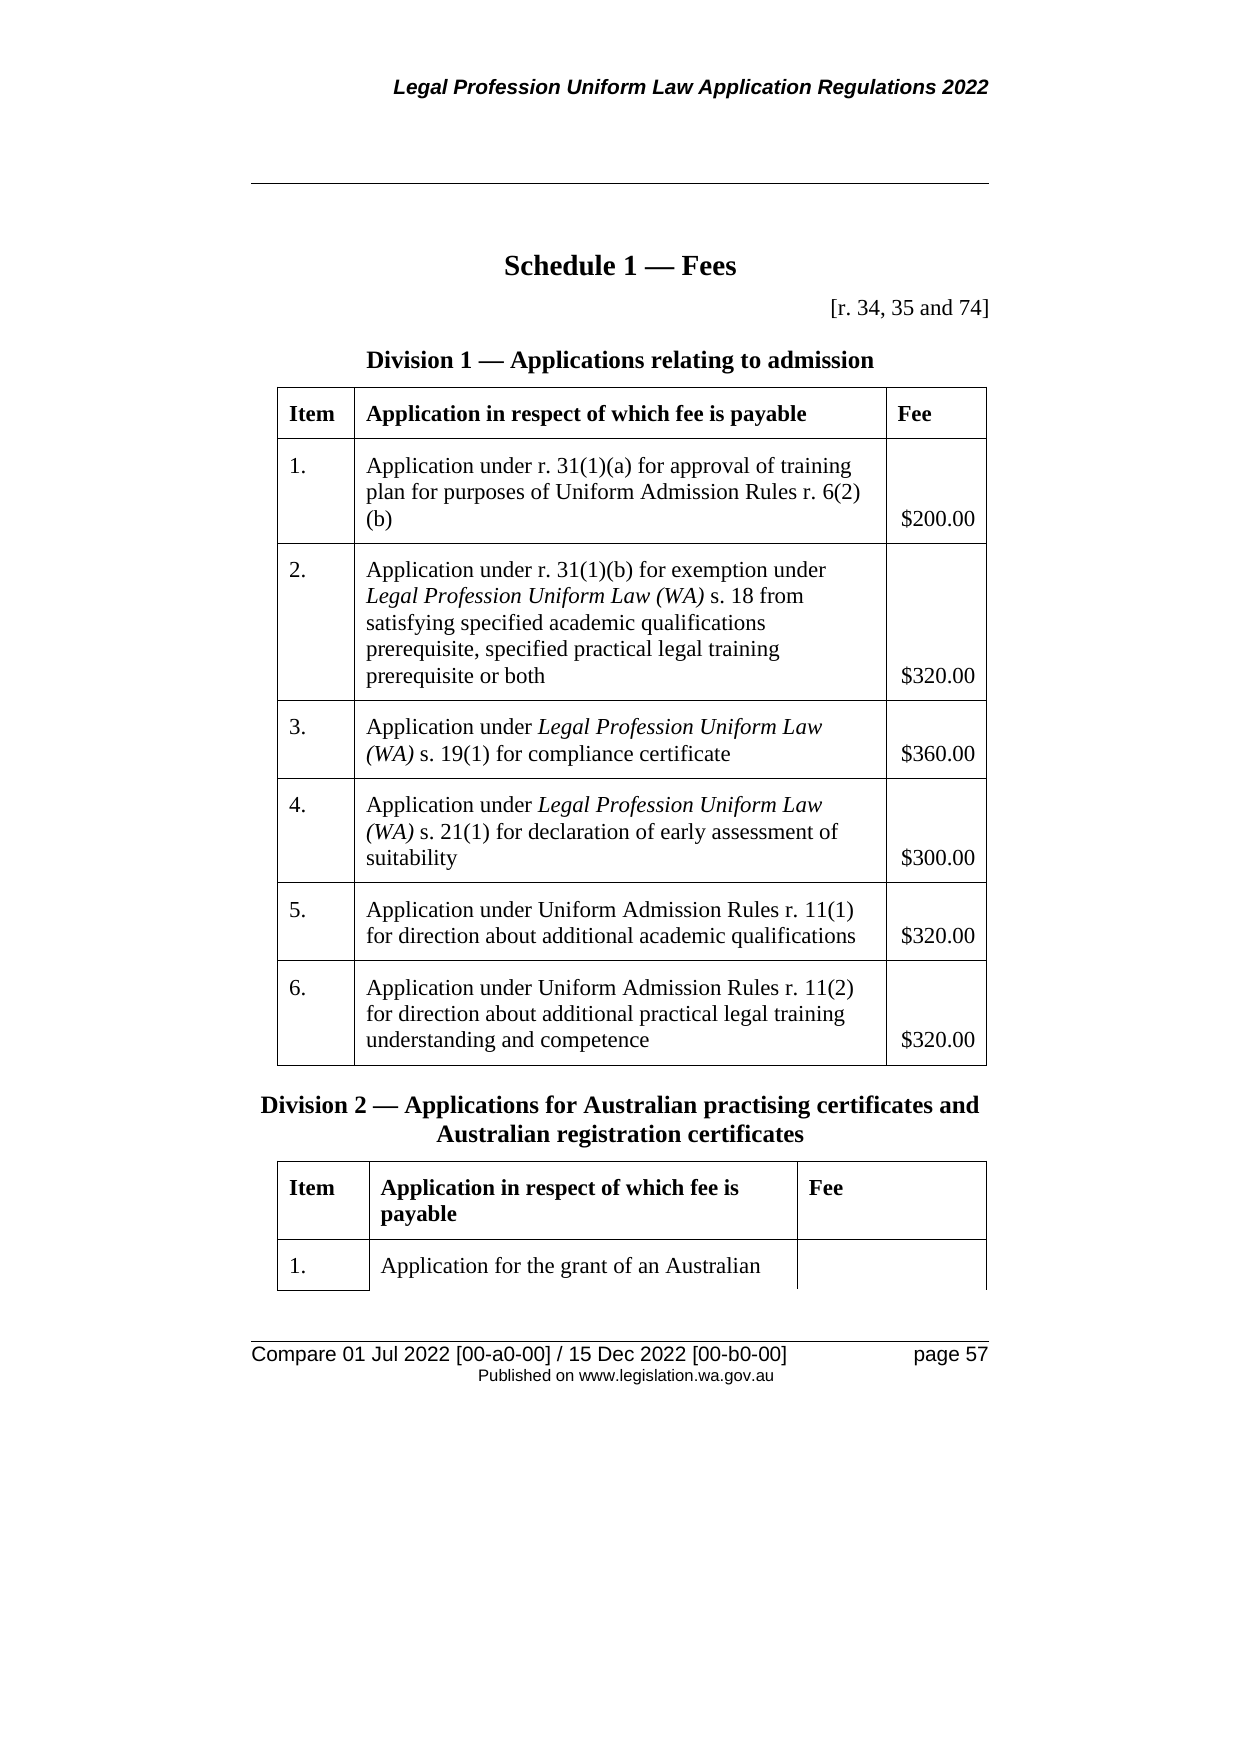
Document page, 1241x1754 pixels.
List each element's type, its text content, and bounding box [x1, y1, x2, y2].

table_header Fee [798, 1162, 986, 1239]
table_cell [370, 1240, 797, 1290]
table_header Application in respect of which fee is payable [355, 388, 886, 438]
table_cell $320.00 [887, 961, 986, 1064]
table_cell Application under r. 31(1)(b) for exemption under Legal Profession Uniform Law (WA) s. 18 from satisfying specified academic qualifications prerequisite, specified practical legal training prerequisite or both [355, 544, 886, 700]
table_cell 6. [278, 961, 354, 1064]
subtitle Division 2 — Applications for Australian practising certificates and Australian registration certificates [251, 1091, 989, 1148]
table_cell Application under Legal Profession Uniform Law (WA) s. 21(1) for declaration of early assessment of suitability [355, 779, 886, 882]
table_cell 3. [278, 701, 354, 778]
table_cell Application under r. 31(1)(a) for approval of training plan for purposes of Uniform Admission Rules r. 6(2)(b) [355, 439, 886, 543]
table_header Fee [887, 388, 986, 438]
table_cell [798, 1240, 986, 1290]
table_cell 4. [278, 779, 354, 882]
text [r. 34, 35 and 74] [251, 294, 989, 320]
table_cell Application under Uniform Admission Rules r. 11(2) for direction about additional practical legal training understanding and competence [355, 961, 886, 1064]
subtitle Schedule 1 — Fees [251, 248, 989, 282]
table_cell $360.00 [887, 701, 986, 778]
table_header Item [278, 388, 354, 438]
table_cell 5. [278, 883, 354, 960]
table_cell 1. [278, 439, 354, 543]
table_header Item [278, 1162, 369, 1239]
table_cell $320.00 [887, 544, 986, 700]
table_cell $300.00 [887, 779, 986, 882]
table_cell $320.00 [887, 883, 986, 960]
subtitle Division 1 — Applications relating to admission [251, 345, 989, 374]
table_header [370, 1162, 797, 1239]
table_cell Application under Uniform Admission Rules r. 11(1) for direction about additional academic qualifications [355, 883, 886, 960]
table_cell 2. [278, 544, 354, 700]
table_cell Application under Legal Profession Uniform Law (WA) s. 19(1) for compliance certificate [355, 701, 886, 778]
table_cell 1. [278, 1240, 369, 1290]
table_cell $200.00 [887, 439, 986, 543]
